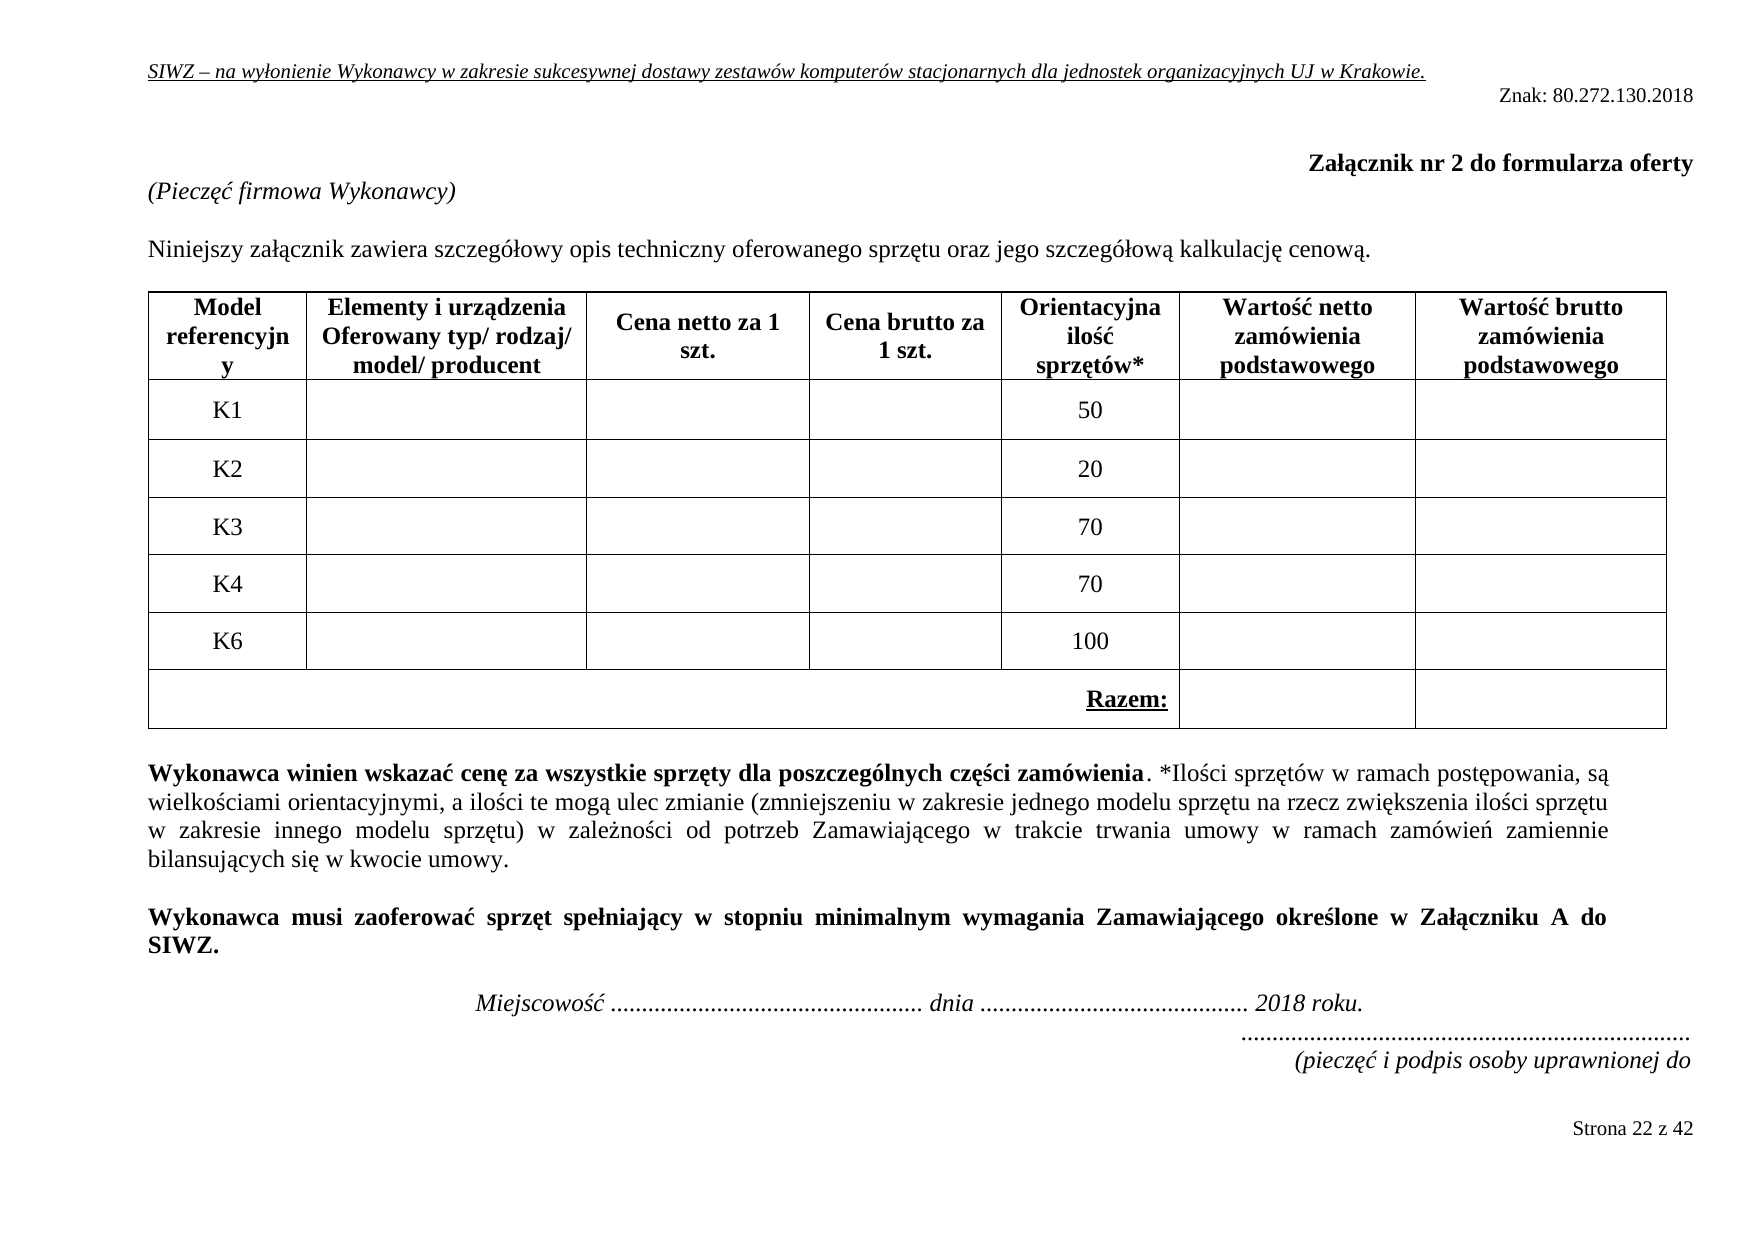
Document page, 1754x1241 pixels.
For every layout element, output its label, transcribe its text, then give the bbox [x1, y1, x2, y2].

text Wykonawca winien wskazać cenę za wszystkie sprzęty dla poszczególnych części zamówienia. *Ilości sprzętów w ramach postępowania, są wielkościami orientacyjnymi, a ilości te mogą ulec zmianie (zmniejszeniu w zakresie jednego modelu sprzętu na rzecz zwiększenia ilości sprzętu w zakresie innego modelu sprzętu) w zależności od potrzeb Zamawiającego w trakcie trwania umowy w ramach zamówień zamiennie bilansujących się w kwocie umowy. [148, 758, 1609, 873]
table_cell [1416, 670, 1666, 728]
table_cell 70 [1002, 555, 1179, 612]
table_cell [587, 498, 809, 554]
table_cell [810, 498, 1001, 554]
table_cell [587, 613, 809, 669]
table_cell [1416, 440, 1666, 497]
text Miejscowość .................................................. dnia ........................................... 2018 roku. [148, 988, 1693, 1017]
table_cell [810, 555, 1001, 612]
table_cell [587, 380, 809, 439]
table_cell Razem: [149, 670, 1179, 728]
table_cell [307, 555, 586, 612]
table_cell 70 [1002, 498, 1179, 554]
table_cell [1180, 613, 1415, 669]
text (pieczęć i podpis osoby uprawnionej do [204, 1045, 1693, 1074]
table_cell [1180, 440, 1415, 497]
table_cell [1416, 555, 1666, 612]
table_cell [307, 380, 586, 439]
table_cell K1 [149, 380, 306, 439]
table_cell [1416, 380, 1666, 439]
table_header Cena netto za 1 szt. [587, 293, 809, 379]
text Załącznik nr 2 do formularza oferty [204, 148, 1693, 176]
table_cell [307, 498, 586, 554]
text Wykonawca musi zaoferować sprzęt spełniający w stopniu minimalnym wymagania Zamawiającego określone w Załączniku A do SIWZ. [148, 902, 1609, 959]
table_header Cena brutto za 1 szt. [810, 293, 1001, 379]
table_header Model referencyjny [149, 293, 306, 379]
text Niniejszy załącznik zawiera szczegółowy opis techniczny oferowanego sprzętu oraz jego szczegółową kalkulację cenową. [148, 234, 1693, 263]
table_cell [587, 440, 809, 497]
table_cell K3 [149, 498, 306, 554]
table_cell [1180, 380, 1415, 439]
table_cell 50 [1002, 380, 1179, 439]
table_cell 100 [1002, 613, 1179, 669]
text (Pieczęć firmowa Wykonawcy) [148, 176, 1693, 205]
table_header Orientacyjna ilość sprzętów* [1002, 293, 1179, 379]
table_cell [1180, 670, 1415, 728]
table_cell [810, 380, 1001, 439]
table_cell [307, 440, 586, 497]
text ........................................................................ [204, 1017, 1693, 1045]
table_header Wartość brutto zamówienia podstawowego [1416, 293, 1666, 379]
table_header Wartość netto zamówienia podstawowego [1180, 293, 1415, 379]
table_cell [1180, 555, 1415, 612]
table_cell [810, 440, 1001, 497]
table_cell K2 [149, 440, 306, 497]
table_cell K6 [149, 613, 306, 669]
table_cell [1416, 613, 1666, 669]
table_cell [810, 613, 1001, 669]
table_cell [587, 555, 809, 612]
table_cell 20 [1002, 440, 1179, 497]
table_cell [1180, 498, 1415, 554]
table_cell [307, 613, 586, 669]
table_cell [1416, 498, 1666, 554]
table_cell K4 [149, 555, 306, 612]
table_header Elementy i urządzenia Oferowany typ/ rodzaj/ model/ producent [307, 293, 586, 379]
